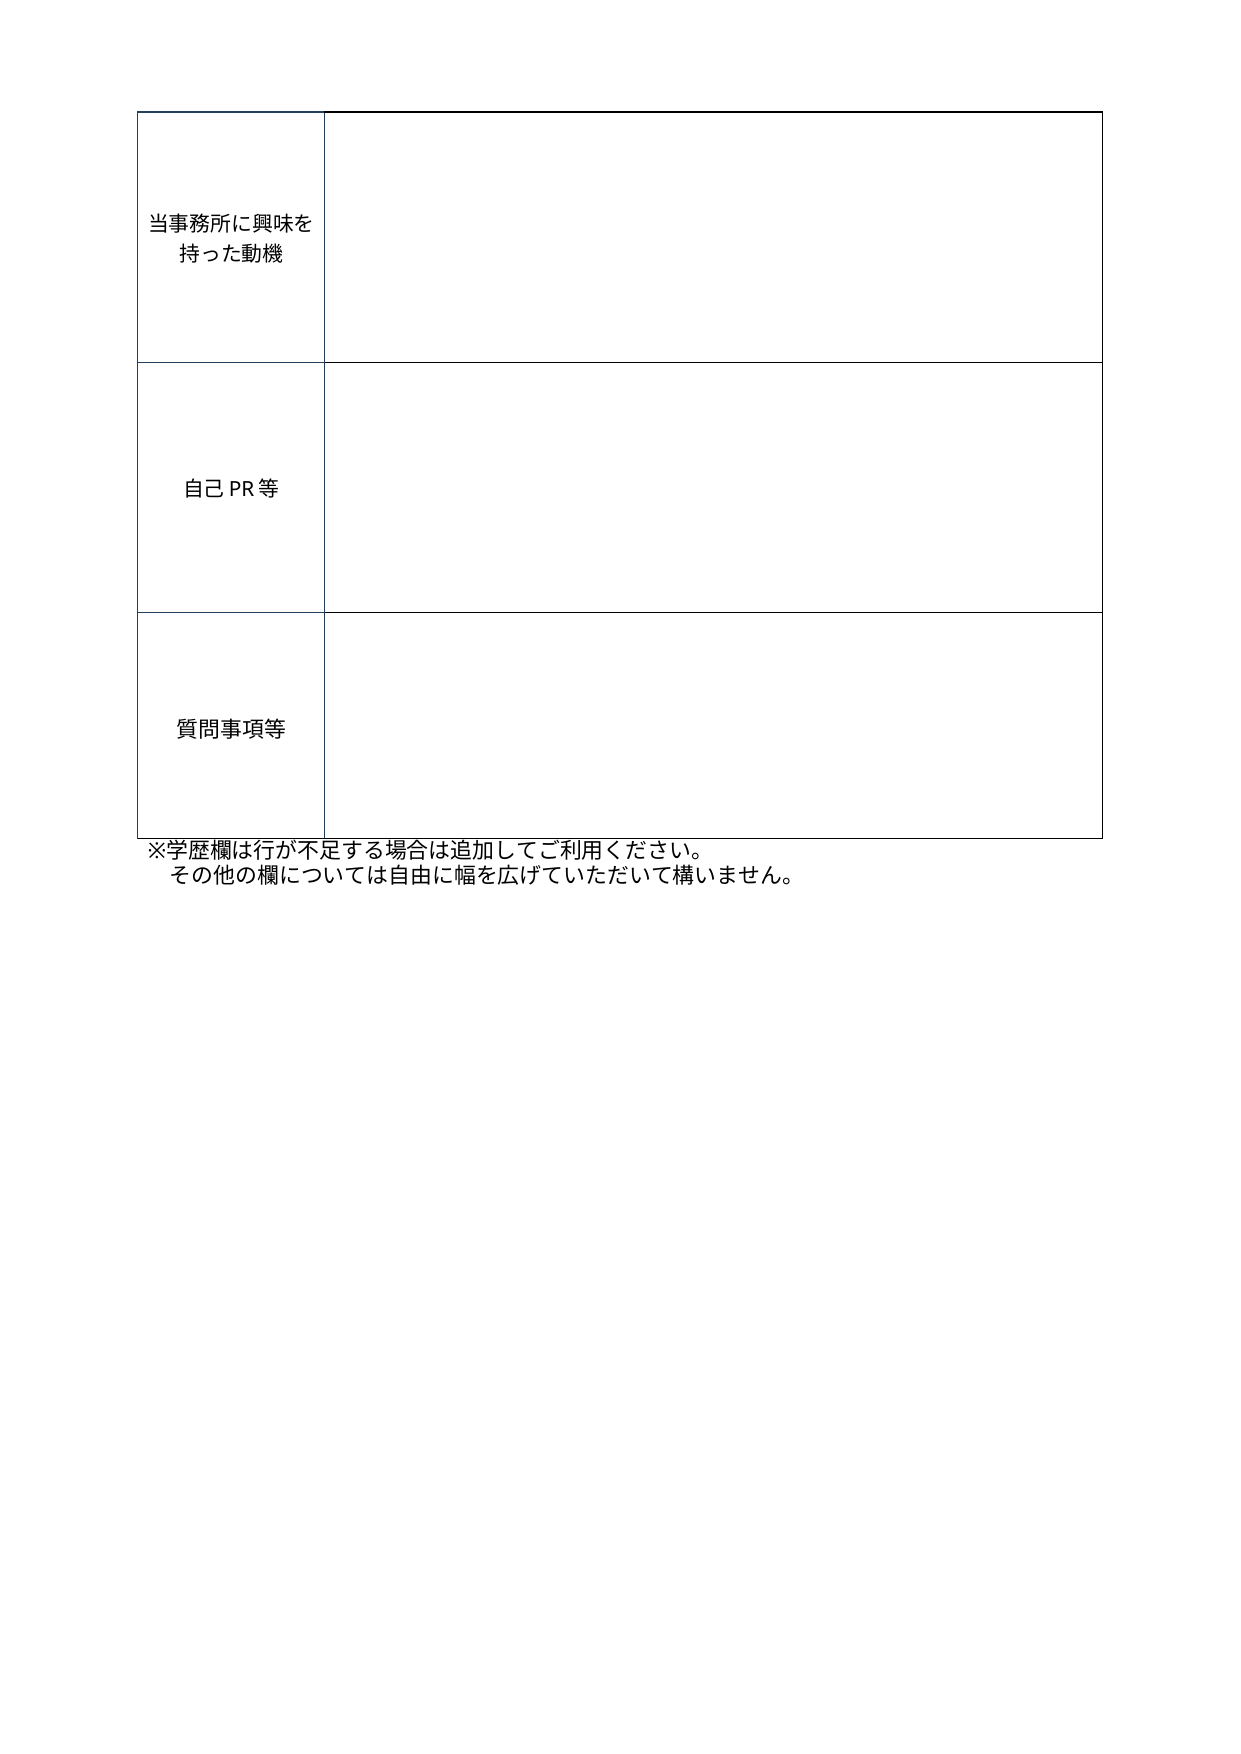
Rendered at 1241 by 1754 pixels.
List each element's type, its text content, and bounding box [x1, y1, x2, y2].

text ※学歴欄は行が不足する場合は追加してご利用ください。 [148, 839, 1092, 863]
table_cell [325, 113, 1102, 362]
text その他の欄については自由に幅を広げていただいて構いません。 [148, 863, 1092, 888]
table_cell 質問事項等 [138, 613, 324, 837]
table_cell 自己PR等 [138, 363, 324, 612]
table_cell [325, 363, 1102, 612]
table_cell 当事務所に興味を持った動機 [138, 113, 324, 362]
table_cell [325, 613, 1102, 837]
